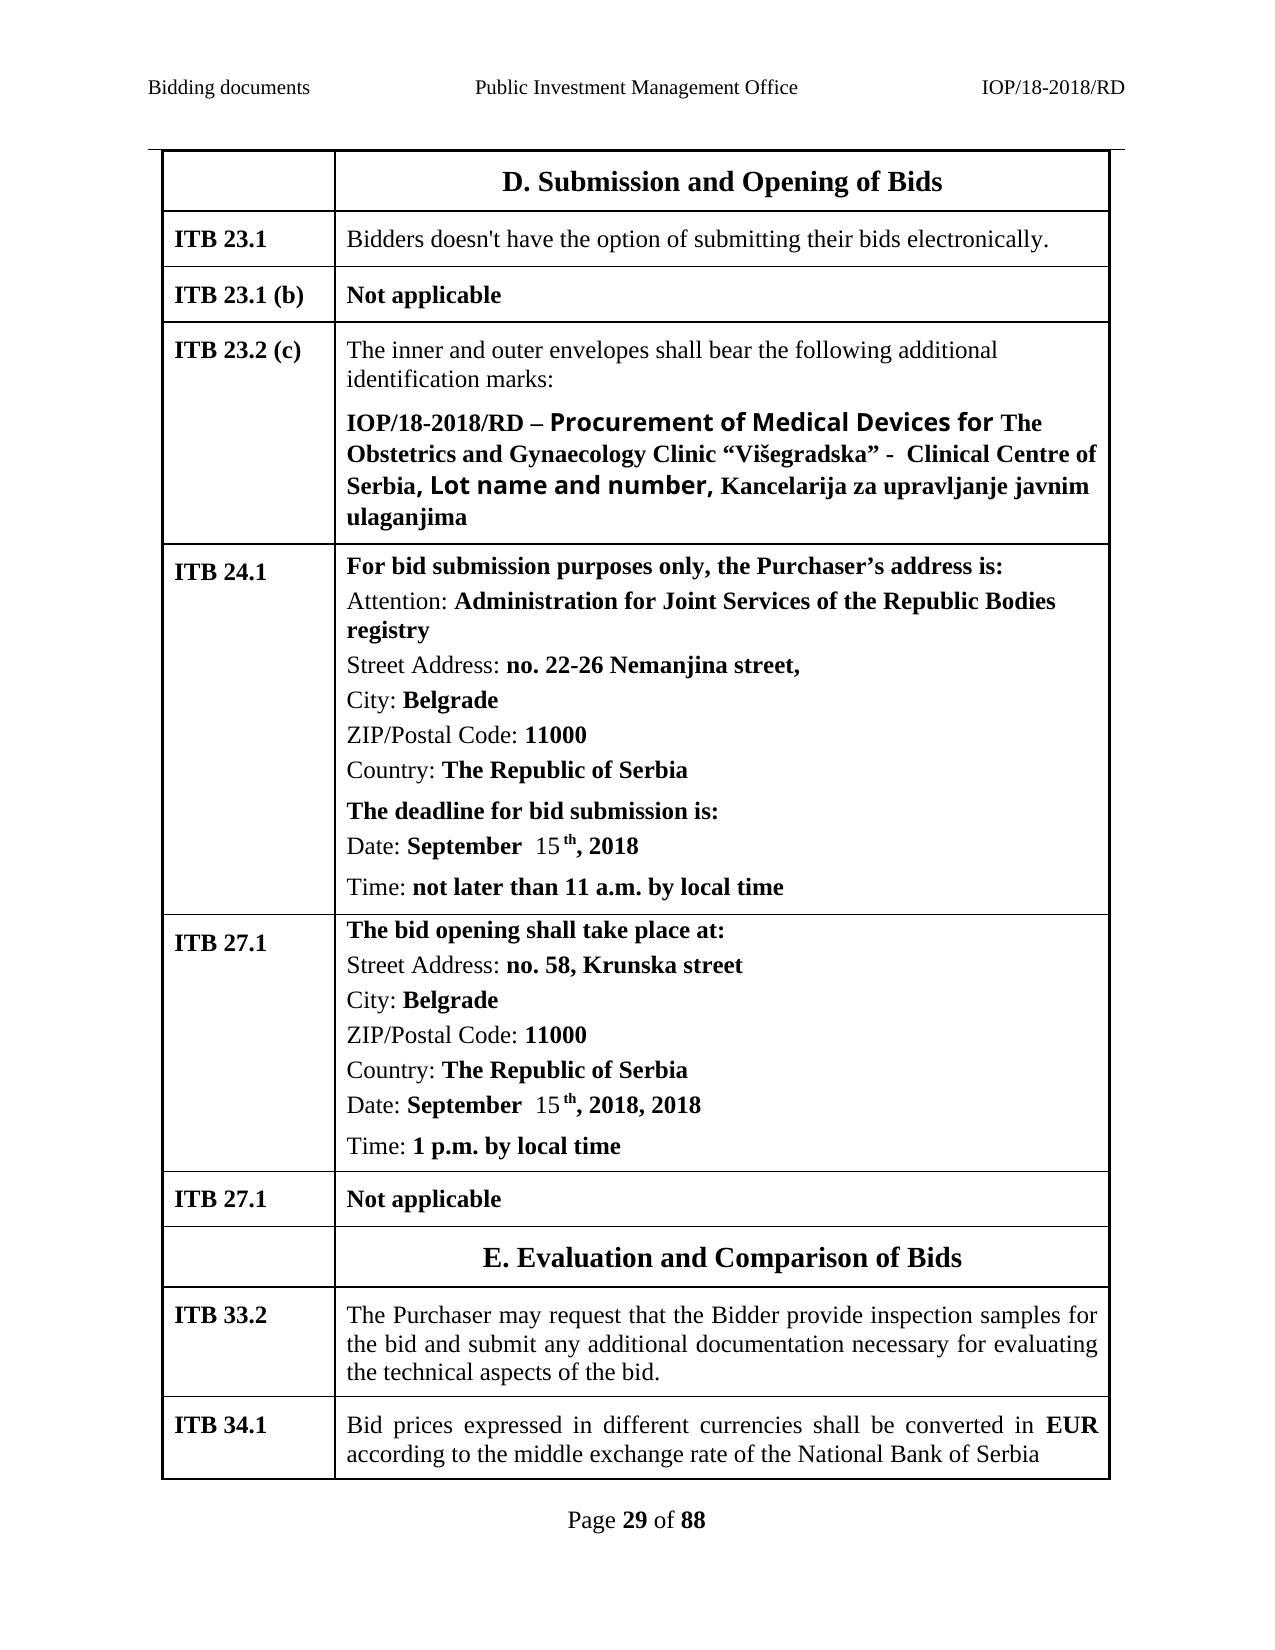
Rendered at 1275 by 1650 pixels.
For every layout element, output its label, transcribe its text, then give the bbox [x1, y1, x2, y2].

table_cell D. Submission and Opening of Bids [336, 152, 1108, 210]
table_cell ITB 23.1 (b) [164, 267, 334, 321]
table_cell ITB 23.1 [164, 212, 334, 266]
table_cell [164, 152, 334, 210]
table_cell The Purchaser may request that the Bidder provide inspection samples for the bid and submit any additional documentation necessary for evaluating the technical aspects of the bid. [336, 1288, 1108, 1396]
table_cell E. Evaluation and Comparison of Bids [336, 1227, 1108, 1286]
table_cell For bid submission purposes only, the Purchaser’s address is: Attention: Administration for Joint Services of the Republic Bodies registry Street Address: no. 22-26 Nemanjina street, City: Belgrade ZIP/Postal Code: 11000 Country: The Republic of Serbia The deadline for bid submission is: Date: September 15 th, 2018 Time: not later than 11 a.m. by local time [336, 545, 1108, 913]
table_cell ITB 34.1 [164, 1397, 334, 1478]
table_cell ITB 33.2 [164, 1288, 334, 1396]
table_cell ITB 27.1 [164, 915, 334, 1171]
table_cell ITB 23.2 (c) [164, 323, 334, 543]
table_cell Not applicable [336, 267, 1108, 321]
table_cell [336, 1397, 1108, 1478]
table_cell Bidders doesn't have the option of submitting their bids electronically. [336, 212, 1108, 266]
table_cell ITB 24.1 [164, 545, 334, 913]
table_cell ITB 27.1 [164, 1172, 334, 1226]
table_cell [164, 1227, 334, 1286]
table_cell Not applicable [336, 1172, 1108, 1226]
table_cell The bid opening shall take place at: Street Address: no. 58, Krunska street City: Belgrade ZIP/Postal Code: 11000 Country: The Republic of Serbia Date: September 15 th, 2018, 2018 Time: 1 p.m. by local time [336, 915, 1108, 1171]
table_cell The inner and outer envelopes shall bear the following additional identification marks: IOP/18-2018/RD – Procurement of Medical Devices for The Obstetrics and Gynaecology Clinic “Višegradska” - Clinical Centre of Serbia, Lot name and number, Kancelarija za upravljanje javnim ulaganjima [336, 323, 1108, 543]
